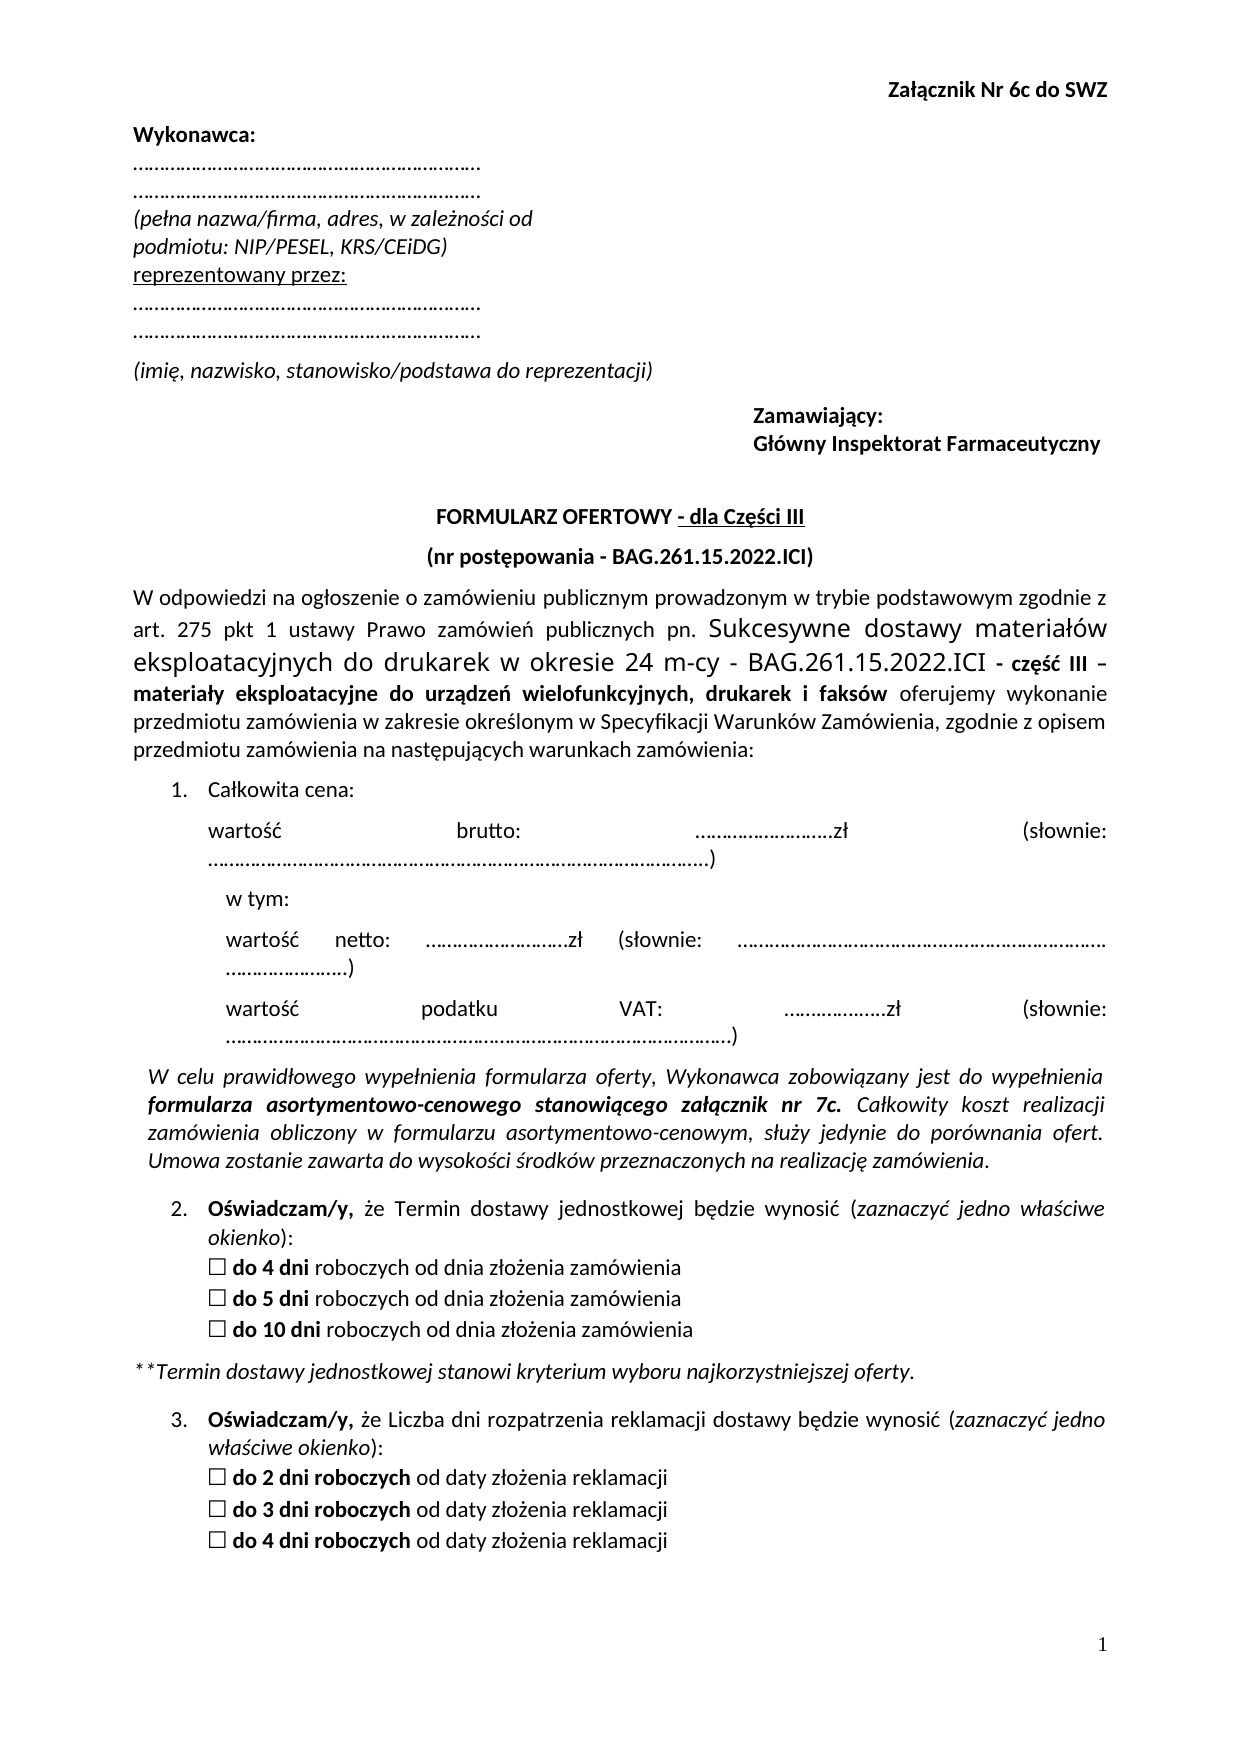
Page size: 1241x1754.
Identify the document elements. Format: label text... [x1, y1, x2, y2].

text do 4 dni roboczych od daty złożenia reklamacji [207, 1524, 1107, 1555]
text Zamawiający: [679, 401, 1107, 429]
text (imię, nazwisko, stanowisko/podstawa do reprezentacji) [133, 356, 1107, 384]
text W celu prawidłowego wypełnienia formularza oferty, Wykonawca zobowiązany jest do wypełnienia formularza asortymentowo-cenowego stanowiącego załącznik nr 7c. Całkowity koszt realizacji zamówienia obliczony w formularzu asortymentowo-cenowym, służy jedynie do porównania ofert. Umowa zostanie zawarta do wysokości środków przeznaczonych na realizację zamówienia. [148, 1062, 1107, 1174]
text do 10 dni roboczych od dnia złożenia zamówienia [207, 1313, 1107, 1344]
text do 3 dni roboczych od daty złożenia reklamacji [207, 1492, 1107, 1524]
list Oświadczam/y, że Termin dostawy jednostkowej będzie wynosić (zaznaczyć jedno właściwe okienko): [170, 1194, 1107, 1251]
list Całkowita cena: [170, 776, 1107, 803]
text do 5 dni roboczych od dnia złożenia zamówienia [207, 1282, 1107, 1313]
text (pełna nazwa/firma, adres, w zależności od podmiotu: NIP/PESEL, KRS/CEiDG) [133, 204, 606, 260]
text do 4 dni roboczych od dnia złożenia zamówienia [207, 1251, 1107, 1282]
text (nr postępowania - BAG.261.15.2022.ICI) [133, 542, 1107, 570]
text wartość brutto: ……………………..zł (słownie:…………………………………………………………………………………..) [208, 816, 1107, 872]
text reprezentowany przez: [133, 260, 1107, 288]
text **Termin dostawy jednostkowej stanowi kryterium wyboru najkorzystniejszej oferty. [133, 1357, 1107, 1385]
text Załącznik Nr 6c do SWZ [797, 75, 1107, 103]
text do 2 dni roboczych od daty złożenia reklamacji [207, 1461, 1107, 1492]
text wartość netto: ………………………zł (słownie: …………………………………………………………….…………………..) [226, 925, 1107, 981]
text wartość podatku VAT: …….…….…..zł (słownie: ……………………………………………………………………………………) [226, 994, 1107, 1050]
text …………………………………………………………………………………………………………………… [133, 148, 487, 204]
text FORMULARZ OFERTOWY - dla Części III [133, 502, 1107, 530]
list Oświadczam/y, że Liczba dni rozpatrzenia reklamacji dostawy będzie wynosić (zaznaczyć jedno właściwe okienko): [170, 1405, 1107, 1461]
text …………………………………………………………………………………………………………………… [133, 288, 487, 344]
text W odpowiedzi na ogłoszenie o zamówieniu publicznym prowadzonym w trybie podstawowym zgodnie z art. 275 pkt 1 ustawy Prawo zamówień publicznych pn. - część III – materiały eksploatacyjne do urządzeń wielofunkcyjnych, drukarek i faksów oferujemy wykonanie przedmiotu zamówienia w zakresie określonym w Specyfikacji Warunków Zamówienia, zgodnie z opisem przedmiotu zamówienia na następujących warunkach zamówienia: [133, 583, 1107, 763]
text w tym: [226, 884, 1107, 913]
text Główny Inspektorat Farmaceutyczny [753, 429, 1107, 457]
text Wykonawca: [133, 120, 1107, 148]
